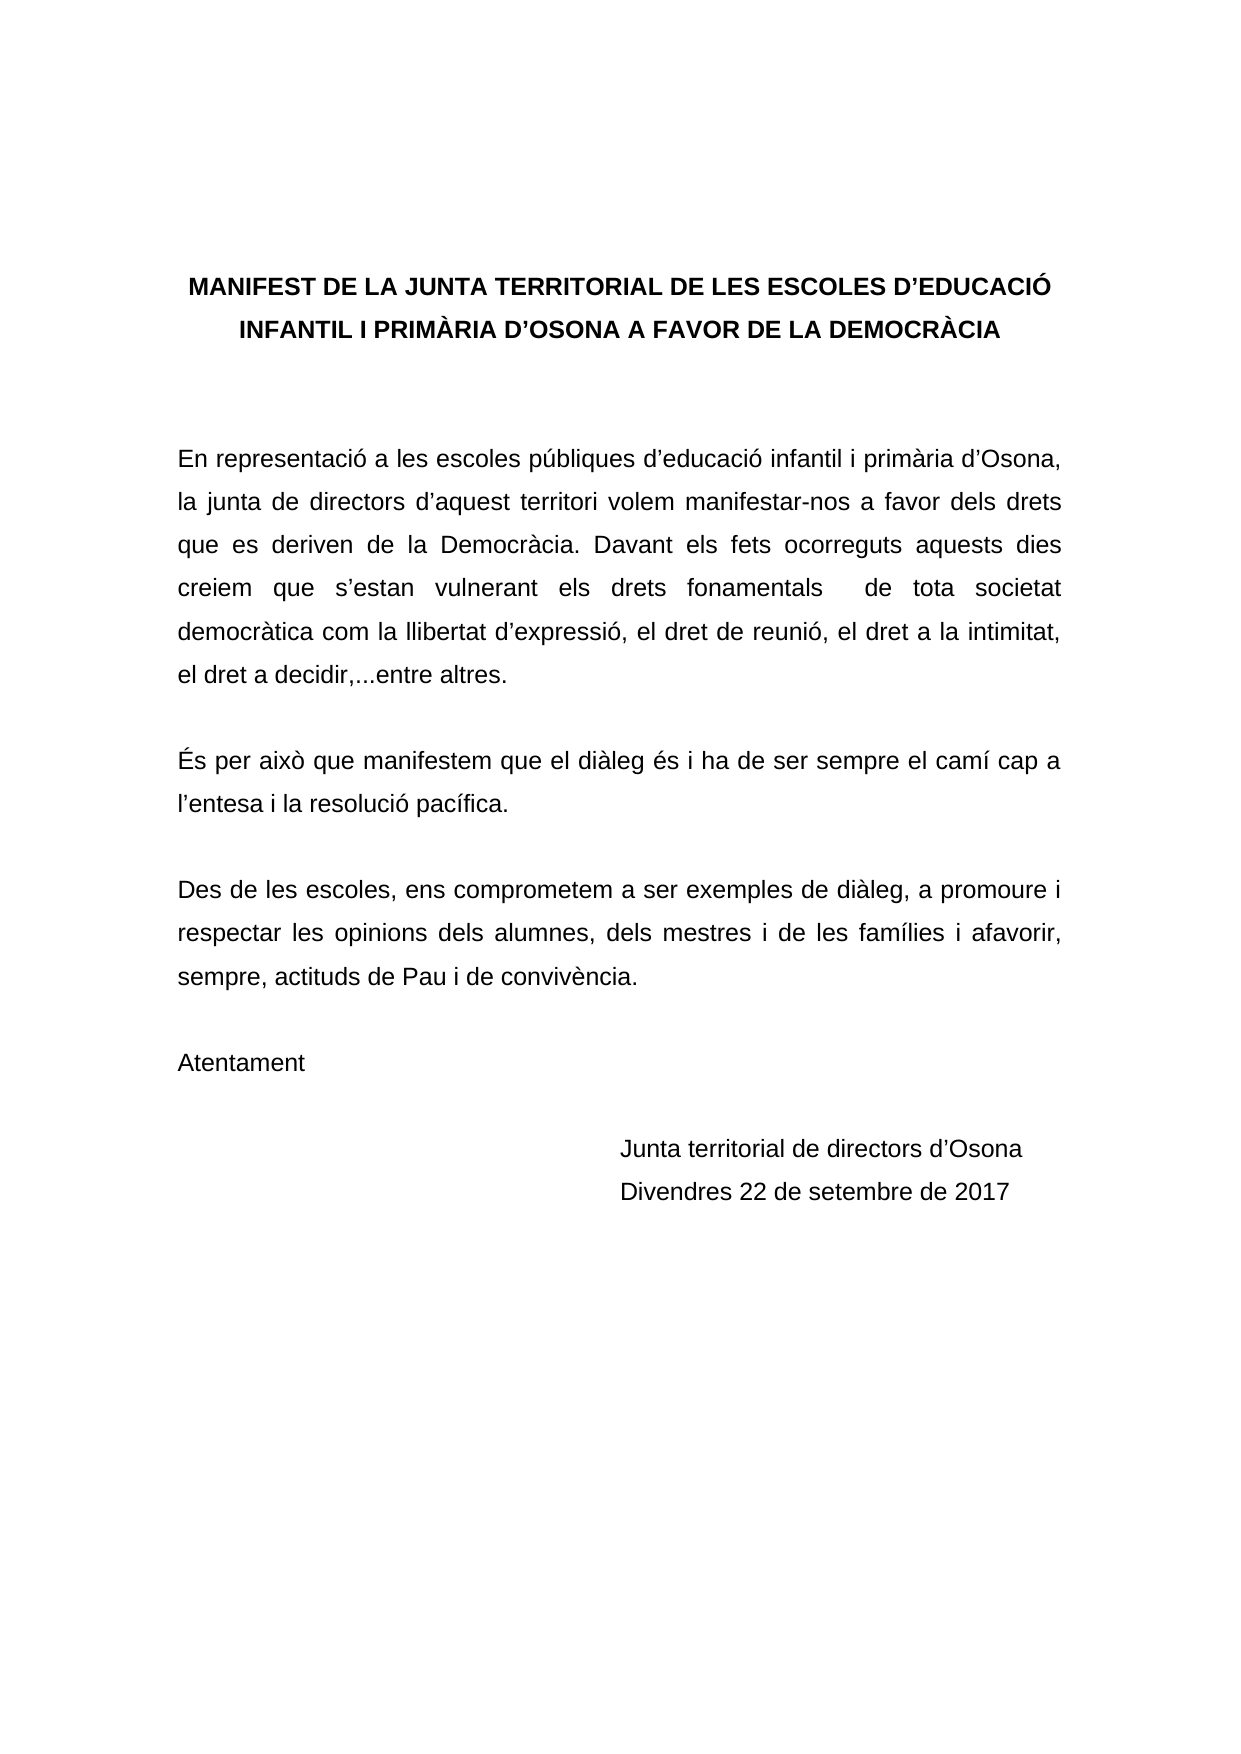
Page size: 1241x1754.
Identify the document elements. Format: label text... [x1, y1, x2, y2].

text Divendres 22 de setembre de 2017 [177, 1177, 1063, 1206]
text Junta territorial de directors d’Osona [177, 1134, 1063, 1163]
text És per això que manifestem que el diàleg és i ha de ser sempre el camí cap a l’entesa i la resolució pacífica. [177, 746, 1063, 818]
text Atentament [177, 1048, 1063, 1076]
text Des de les escoles, ens comprometem a ser exemples de diàleg, a promoure i respectar les opinions dels alumnes, dels mestres i de les famílies i afavorir, sempre, actituds de Pau i de convivència. [177, 875, 1063, 990]
text MANIFEST DE LA JUNTA TERRITORIAL DE LES ESCOLES D’EDUCACIÓ INFANTIL I PRIMÀRIA D’OSONA A FAVOR DE LA DEMOCRÀCIA [177, 271, 1063, 343]
text En representació a les escoles públiques d’educació infantil i primària d’Osona, la junta de directors d’aquest territori volem manifestar-nos a favor dels drets que es deriven de la Democràcia. Davant els fets ocorreguts aquests dies creiem que s’estan vulnerant els drets fonamentals de tota societat democràtica com la llibertat d’expressió, el dret de reunió, el dret a la intimitat, el dret a decidir,...entre altres. [177, 444, 1063, 688]
